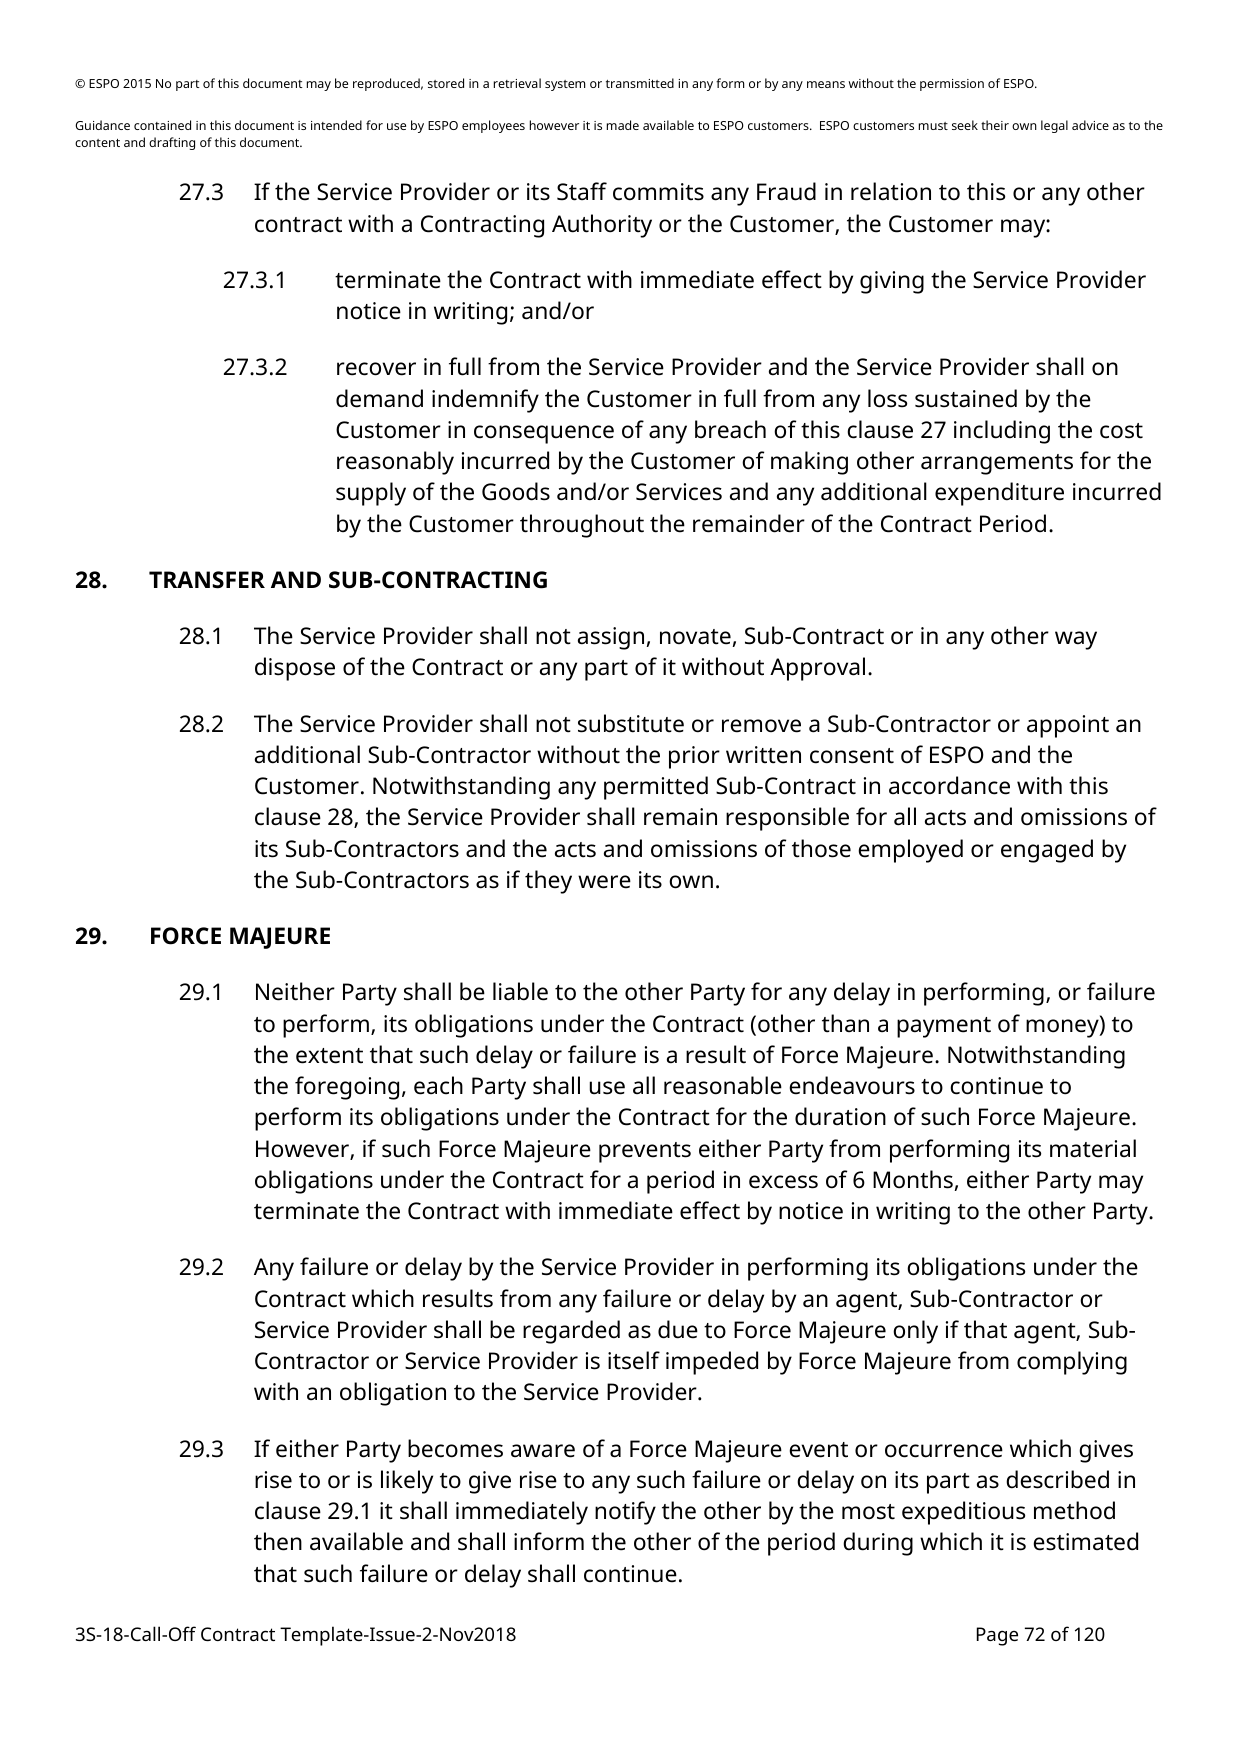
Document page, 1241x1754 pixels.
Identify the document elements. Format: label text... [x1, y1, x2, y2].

subtitle TRANSFER AND SUB-CONTRACTING [75, 564, 1165, 595]
subtitle The Service Provider shall not substitute or remove a Sub-Contractor or appoint an additional Sub-Contractor without the prior written consent of ESPO and the Customer. Notwithstanding any permitted Sub-Contract in accordance with this clause 28, the Service Provider shall remain responsible for all acts and omissions of its Sub-Contractors and the acts and omissions of those employed or engaged by the Sub-Contractors as if they were its own. [178, 707, 1165, 895]
subtitle If either Party becomes aware of a Force Majeure event or occurrence which gives rise to or is likely to give rise to any such failure or delay on its part as described in clause 29.1 it shall immediately notify the other by the most expeditious method then available and shall inform the other of the period during which it is estimated that such failure or delay shall continue. [178, 1432, 1165, 1589]
subtitle FORCE MAJEURE [75, 920, 1165, 951]
subtitle recover in full from the Service Provider and the Service Provider shall on demand indemnify the Customer in full from any loss sustained by the Customer in consequence of any breach of this clause 27 including the cost reasonably incurred by the Customer of making other arrangements for the supply of the Goods and/or Services and any additional expenditure incurred by the Customer throughout the remainder of the Contract Period. [223, 351, 1165, 539]
subtitle Any failure or delay by the Service Provider in performing its obligations under the Contract which results from any failure or delay by an agent, Sub-Contractor or Service Provider shall be regarded as due to Force Majeure only if that agent, Sub-Contractor or Service Provider is itself impeded by Force Majeure from complying with an obligation to the Service Provider. [178, 1251, 1165, 1407]
subtitle The Service Provider shall not assign, novate, Sub-Contract or in any other way dispose of the Contract or any part of it without Approval. [178, 620, 1165, 682]
subtitle terminate the Contract with immediate effect by giving the Service Provider notice in writing; and/or [223, 264, 1165, 326]
subtitle Neither Party shall be liable to the other Party for any delay in performing, or failure to perform, its obligations under the Contract (other than a payment of money) to the extent that such delay or failure is a result of Force Majeure. Notwithstanding the foregoing, each Party shall use all reasonable endeavours to continue to perform its obligations under the Contract for the duration of such Force Majeure. However, if such Force Majeure prevents either Party from performing its material obligations under the Contract for a period in excess of 6 Months, either Party may terminate the Contract with immediate effect by notice in writing to the other Party. [178, 976, 1165, 1226]
subtitle If the Service Provider or its Staff commits any Fraud in relation to this or any other contract with a Contracting Authority or the Customer, the Customer may: [178, 176, 1165, 239]
